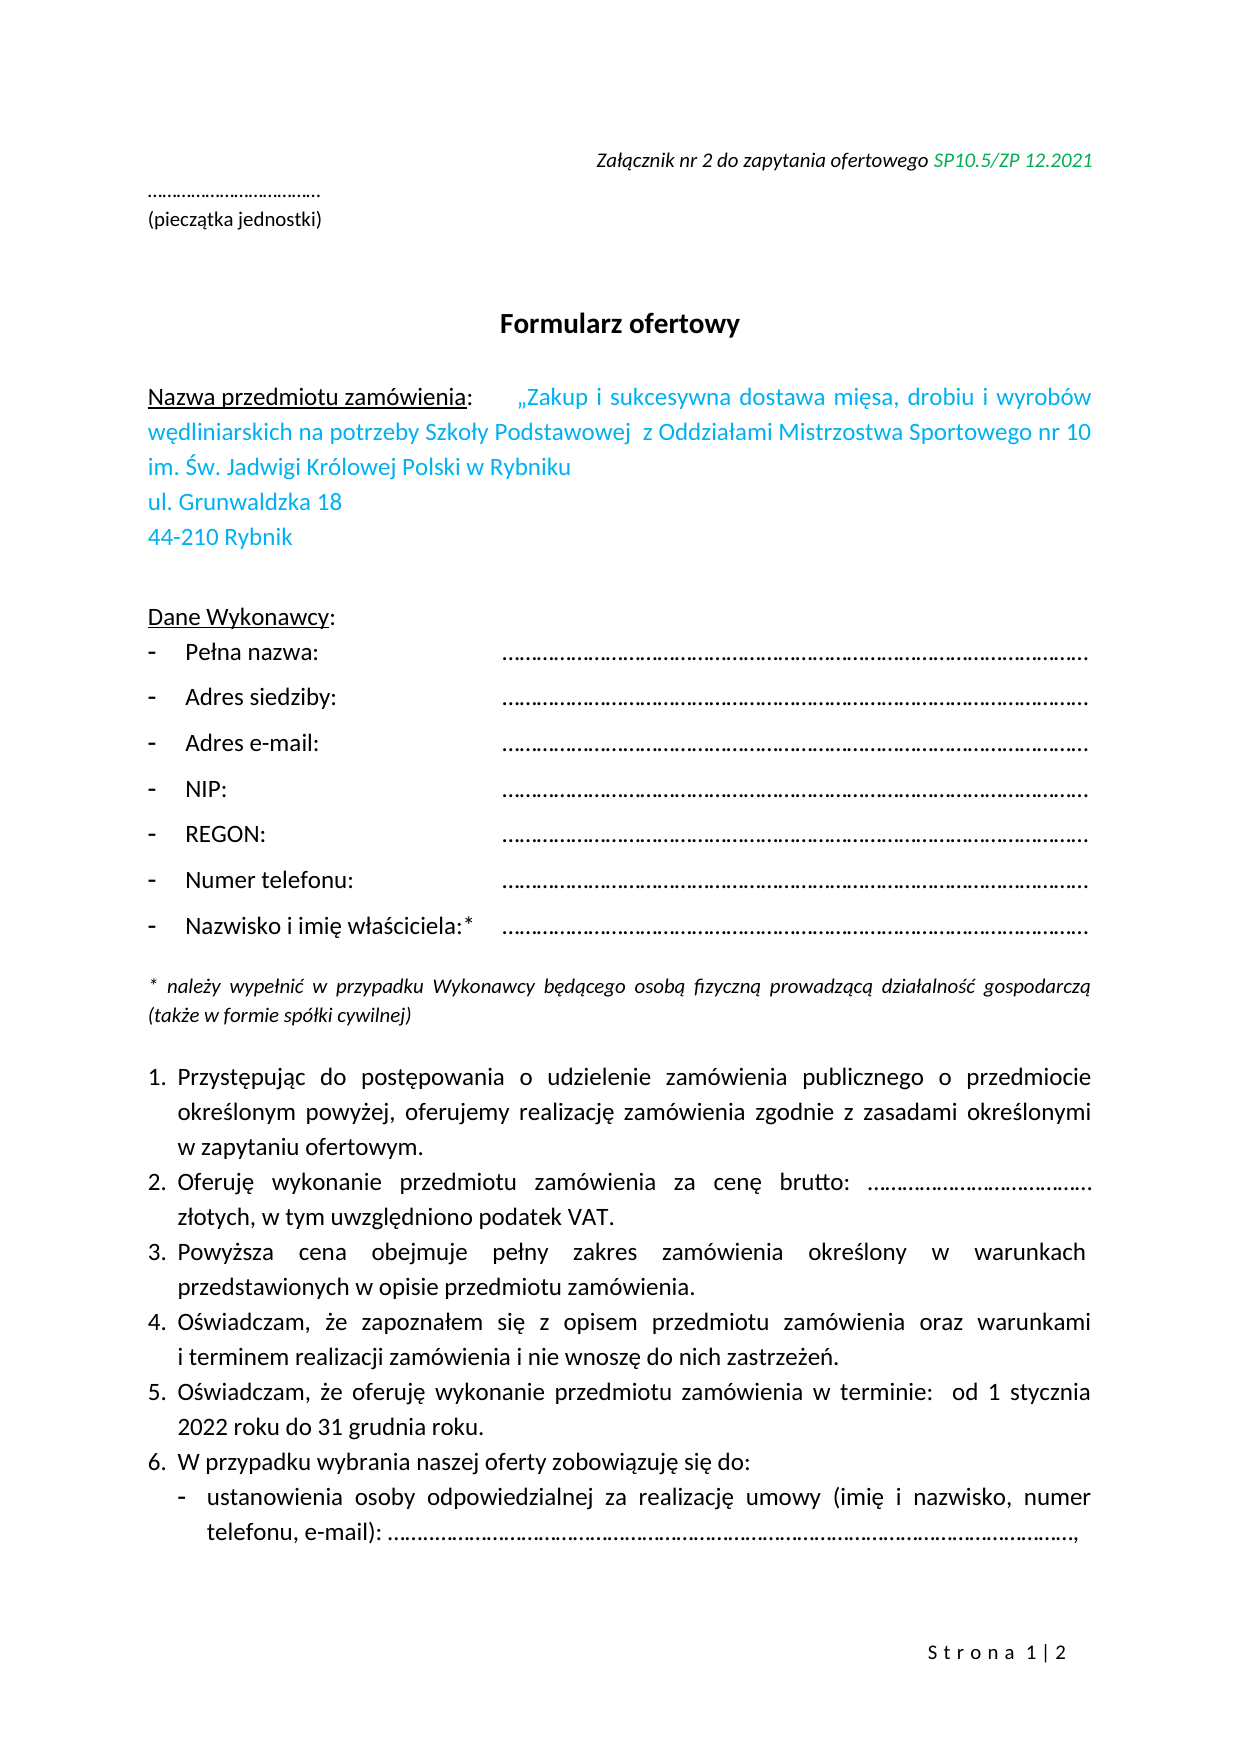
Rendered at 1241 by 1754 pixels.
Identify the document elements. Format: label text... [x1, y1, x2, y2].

text * należy wypełnić w przypadku Wykonawcy będącego osobą fizyczną prowadzącą działalność gospodarczą (także w formie spółki cywilnej) [148, 973, 1093, 1028]
text Dane Wykonawcy: [148, 601, 1093, 631]
list Oświadczam, że oferuję wykonanie przedmiotu zamówienia w terminie: od 1 stycznia 2022 roku do 31 grudnia roku. [148, 1376, 1093, 1441]
list ustanowienia osoby odpowiedzialnej za realizację umowy (imię i nazwisko, numer telefonu, e-mail): ……..…………………………………………………………………………………………………, [177, 1481, 1093, 1546]
list Przystępując do postępowania o udzielenie zamówienia publicznego o przedmiocie określonym powyżej, oferujemy realizację zamówienia zgodnie z zasadami określonymi w zapytaniu ofertowym. [148, 1061, 1093, 1161]
text Formularz ofertowy [148, 305, 1093, 341]
list NIP: ………………………………………………………………………………………… [148, 773, 1093, 803]
list Oświadczam, że zapoznałem się z opisem przedmiotu zamówienia oraz warunkami i terminem realizacji zamówienia i nie wnoszę do nich zastrzeżeń. [148, 1306, 1093, 1371]
text ……………………………… [148, 177, 1093, 202]
list Numer telefonu: ………………………………………………………………………………………… [148, 864, 1093, 895]
text (pieczątka jednostki) [148, 206, 1093, 231]
list REGON: ………………………………………………………………………………………… [148, 819, 1093, 849]
list W przypadku wybrania naszej oferty zobowiązuję się do: [148, 1446, 1093, 1476]
list Oferuję wykonanie przedmiotu zamówienia za cenę brutto: ………………………………… złotych, w tym uwzględniono podatek VAT. [148, 1166, 1093, 1231]
text Załącznik nr 2 do zapytania ofertowego SP10.5/ZP 12.2021 [148, 148, 1093, 173]
list Pełna nazwa: ………………………………………………………………………………………… [148, 636, 1093, 666]
list Powyższa cena obejmuje pełny zakres zamówienia określony w warunkach przedstawionych w opisie przedmiotu zamówienia. [148, 1236, 1087, 1301]
list Adres e-mail: ………………………………………………………………………………………… [148, 727, 1093, 758]
list Nazwisko i imię właściciela:* ………………………………………………………………………………………… [148, 910, 1093, 941]
text 44-210 Rybnik [148, 521, 1093, 552]
text Nazwa przedmiotu zamówienia: „Zakup i sukcesywna dostawa mięsa, drobiu i wyrobów wędliniarskich na potrzeby Szkoły Podstawowej z Oddziałami Mistrzostwa Sportowego nr 10 im. Św. Jadwigi Królowej Polski w Rybniku [148, 381, 1093, 482]
text ul. Grunwaldzka 18 [148, 486, 1093, 517]
list Adres siedziby: ………………………………………………………………………………………… [148, 681, 1093, 712]
